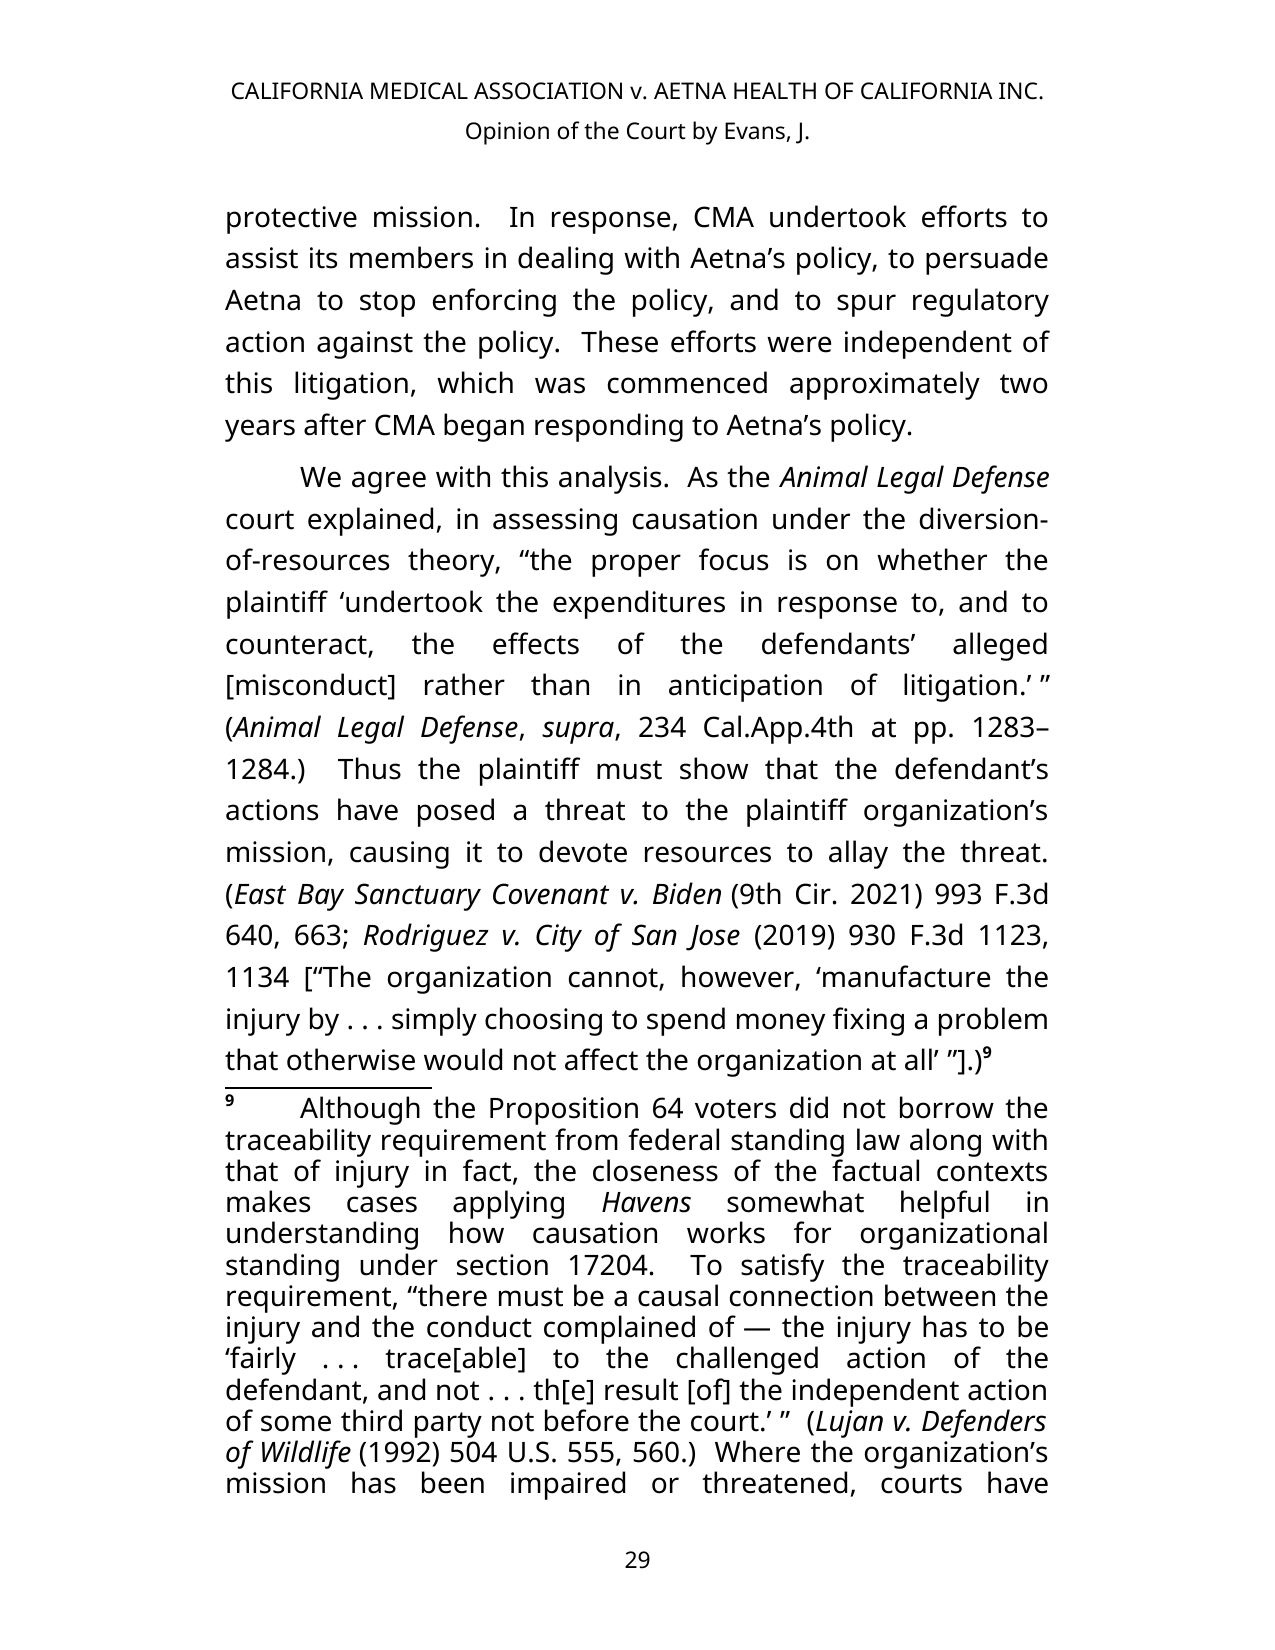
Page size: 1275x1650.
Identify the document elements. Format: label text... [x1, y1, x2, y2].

text We agree with this analysis. As the Animal Legal Defense court explained, in assessing causation under the diversion-of-resources theory, “the proper focus is on whether the plaintiff ‘undertook the expenditures in response to, and to counteract, the effects of the defendants’ alleged [misconduct] rather than in anticipation of litigation.’ ” (Animal Legal Defense, supra, 234 Cal.App.4th at pp. 1283–1284.) Thus the plaintiff must show that the defendant’s actions have posed a threat to the plaintiff organization’s mission, causing it to devote resources to allay the threat. (East Bay Sanctuary Covenant v. Biden (9th Cir. 2021) 993 F.3d 640, 663; Rodriguez v. City of San Jose (2019) 930 F.3d 1123, 1134 [“The organization cannot, however, ‘manufacture the injury by . . . simply choosing to spend money fixing a problem that otherwise would not affect the organization at all’ ”].) [225, 454, 1050, 1079]
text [225, 194, 1050, 444]
